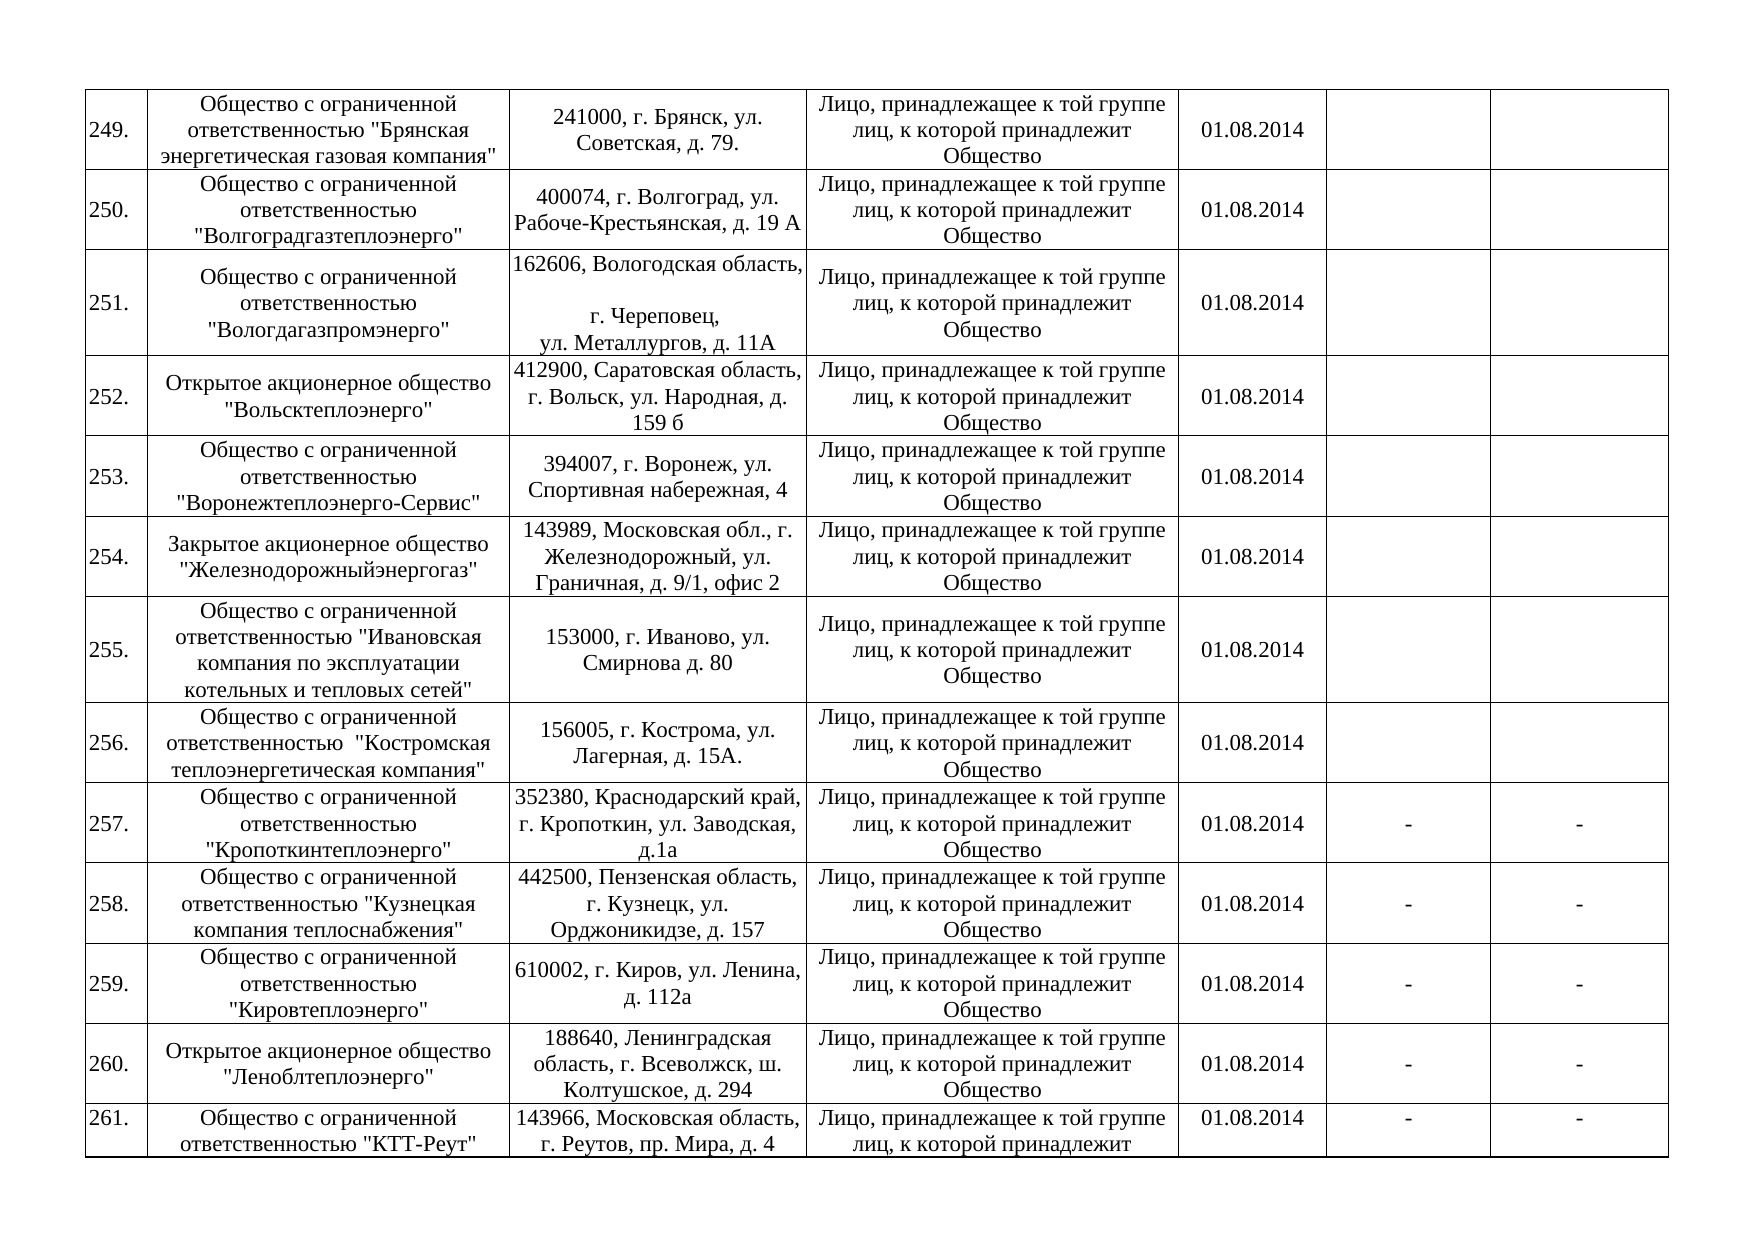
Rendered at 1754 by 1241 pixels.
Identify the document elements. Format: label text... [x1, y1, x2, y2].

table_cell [807, 90, 1178, 169]
table_cell 143989, Московская обл., г. Железнодорожный, ул. Граничная, д. 9/1, офис 2 [510, 517, 806, 596]
table_cell Общество с ограниченной ответственностью "Вологдагазпромэнерго" [148, 250, 509, 355]
table_cell [86, 170, 147, 249]
table_cell [1327, 517, 1490, 596]
table_cell Общество с ограниченной ответственностью "Костромская теплоэнергетическая компания" [148, 703, 509, 782]
table_cell [1491, 436, 1668, 516]
table_cell [86, 250, 147, 355]
table_cell - [1491, 863, 1668, 942]
table_cell Общество с ограниченной ответственностью "Воронежтеплоэнерго-Сервис" [148, 436, 509, 516]
table_cell 241000, г. Брянск, ул. Советская, д. 79. [510, 90, 806, 169]
table_cell - [1327, 783, 1490, 862]
table_cell - [1491, 944, 1668, 1022]
table_cell - [1327, 1024, 1490, 1103]
table_cell [86, 356, 147, 435]
table_cell 01.08.2014 [1179, 1104, 1326, 1156]
table_cell - [1491, 1024, 1668, 1103]
table_cell 01.08.2014 [1179, 250, 1326, 355]
table_cell [1327, 90, 1490, 169]
table_cell Лицо, принадлежащее к той группе лиц, к которой принадлежит Общество [807, 517, 1178, 596]
table_cell Лицо, принадлежащее к той группе лиц, к которой принадлежит Общество [807, 783, 1178, 862]
table_cell [86, 90, 147, 169]
table_cell [86, 517, 147, 596]
table_cell 01.08.2014 [1179, 863, 1326, 942]
table_cell [1327, 703, 1490, 782]
table_cell Общество с ограниченной ответственностью "Кузнецкая компания теплоснабжения" [148, 863, 509, 942]
table_cell Открытое акционерное общество "Вольсктеплоэнерго" [148, 356, 509, 435]
table_cell [1491, 90, 1668, 169]
table_cell Общество с ограниченной ответственностью "Ивановская компания по эксплуатации котельных и тепловых сетей" [148, 597, 509, 702]
table_cell 394007, г. Воронеж, ул. Спортивная набережная, 4 [510, 436, 806, 516]
table_cell [86, 1024, 147, 1103]
table_cell 01.08.2014 [1179, 597, 1326, 702]
table_cell [1327, 436, 1490, 516]
table_cell [1327, 250, 1490, 355]
table_cell [1327, 597, 1490, 702]
table_cell Закрытое акционерное общество "Железнодорожныйэнергогаз" [148, 517, 509, 596]
table_cell - [1327, 863, 1490, 942]
table_cell [1491, 517, 1668, 596]
table_cell Лицо, принадлежащее к той группе лиц, к которой принадлежит Общество [807, 170, 1178, 249]
table_cell [86, 944, 147, 1022]
table_cell [1491, 250, 1668, 355]
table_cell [510, 1104, 806, 1156]
table_cell [1491, 170, 1668, 249]
table_cell 01.08.2014 [1179, 1024, 1326, 1103]
table_cell [86, 783, 147, 862]
table_cell 01.08.2014 [1179, 517, 1326, 596]
table_cell 01.08.2014 [1179, 170, 1326, 249]
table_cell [148, 1104, 509, 1156]
table_cell 162606, Вологодская область, г. Череповец, ул. Металлургов, д. 11А [510, 250, 806, 355]
table_cell 400074, г. Волгоград, ул. Рабоче-Крестьянская, д. 19 А [510, 170, 806, 249]
table_cell Лицо, принадлежащее к той группе лиц, к которой принадлежит Общество [807, 356, 1178, 435]
table_cell Общество с ограниченной ответственностью "Кропоткинтеплоэнерго" [148, 783, 509, 862]
table_cell [1327, 356, 1490, 435]
table_cell Открытое акционерное общество "Леноблтеплоэнерго" [148, 1024, 509, 1103]
table_cell 01.08.2014 [1179, 436, 1326, 516]
table_cell [1491, 597, 1668, 702]
table_cell Лицо, принадлежащее к той группе лиц, к которой принадлежит Общество [807, 863, 1178, 942]
table_cell Лицо, принадлежащее к той группе лиц, к которой принадлежит Общество [807, 944, 1178, 1022]
table_cell - [1491, 783, 1668, 862]
table_cell 153000, г. Иваново, ул. Смирнова д. 80 [510, 597, 806, 702]
table_cell 352380, Краснодарский край, г. Кропоткин, ул. Заводская, д.1а [510, 783, 806, 862]
table_cell 188640, Ленинградская область, г. Всеволжск, ш. Колтушское, д. 294 [510, 1024, 806, 1103]
table_cell Общество с ограниченной ответственностью "Брянская энергетическая газовая компания" [148, 90, 509, 169]
table_cell Лицо, принадлежащее к той группе лиц, к которой принадлежит Общество [807, 597, 1178, 702]
table_cell [1491, 703, 1668, 782]
table_cell 01.08.2014 [1179, 783, 1326, 862]
table_cell [86, 597, 147, 702]
table_cell Лицо, принадлежащее к той группе лиц, к которой принадлежит Общество [807, 250, 1178, 355]
table_cell [1327, 170, 1490, 249]
table_cell 01.08.2014 [1179, 356, 1326, 435]
table_cell - [1327, 1104, 1490, 1156]
table_cell [86, 436, 147, 516]
table_cell Лицо, принадлежащее к той группе лиц, к которой принадлежит Общество [807, 1024, 1178, 1103]
table_cell [86, 1104, 147, 1156]
table_cell 412900, Саратовская область, г. Вольск, ул. Народная, д. 159 б [510, 356, 806, 435]
table_cell Лицо, принадлежащее к той группе лиц, к которой принадлежит Общество [807, 703, 1178, 782]
table_cell [86, 863, 147, 942]
table_cell 156005, г. Кострома, ул. Лагерная, д. 15А. [510, 703, 806, 782]
table_cell Общество с ограниченной ответственностью "Кировтеплоэнерго" [148, 944, 509, 1022]
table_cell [807, 1104, 1178, 1156]
table_cell 01.08.2014 [1179, 90, 1326, 169]
table_cell 01.08.2014 [1179, 703, 1326, 782]
table_cell 01.08.2014 [1179, 944, 1326, 1022]
table_cell [1491, 356, 1668, 435]
table_cell - [1327, 944, 1490, 1022]
table_cell - [1491, 1104, 1668, 1156]
table_cell Общество с ограниченной ответственностью "Волгоградгазтеплоэнерго" [148, 170, 509, 249]
table_cell 442500, Пензенская область, г. Кузнецк, ул. Орджоникидзе, д. 157 [510, 863, 806, 942]
table_cell [86, 703, 147, 782]
table_cell 610002, г. Киров, ул. Ленина, д. 112а [510, 944, 806, 1022]
table_cell Лицо, принадлежащее к той группе лиц, к которой принадлежит Общество [807, 436, 1178, 516]
